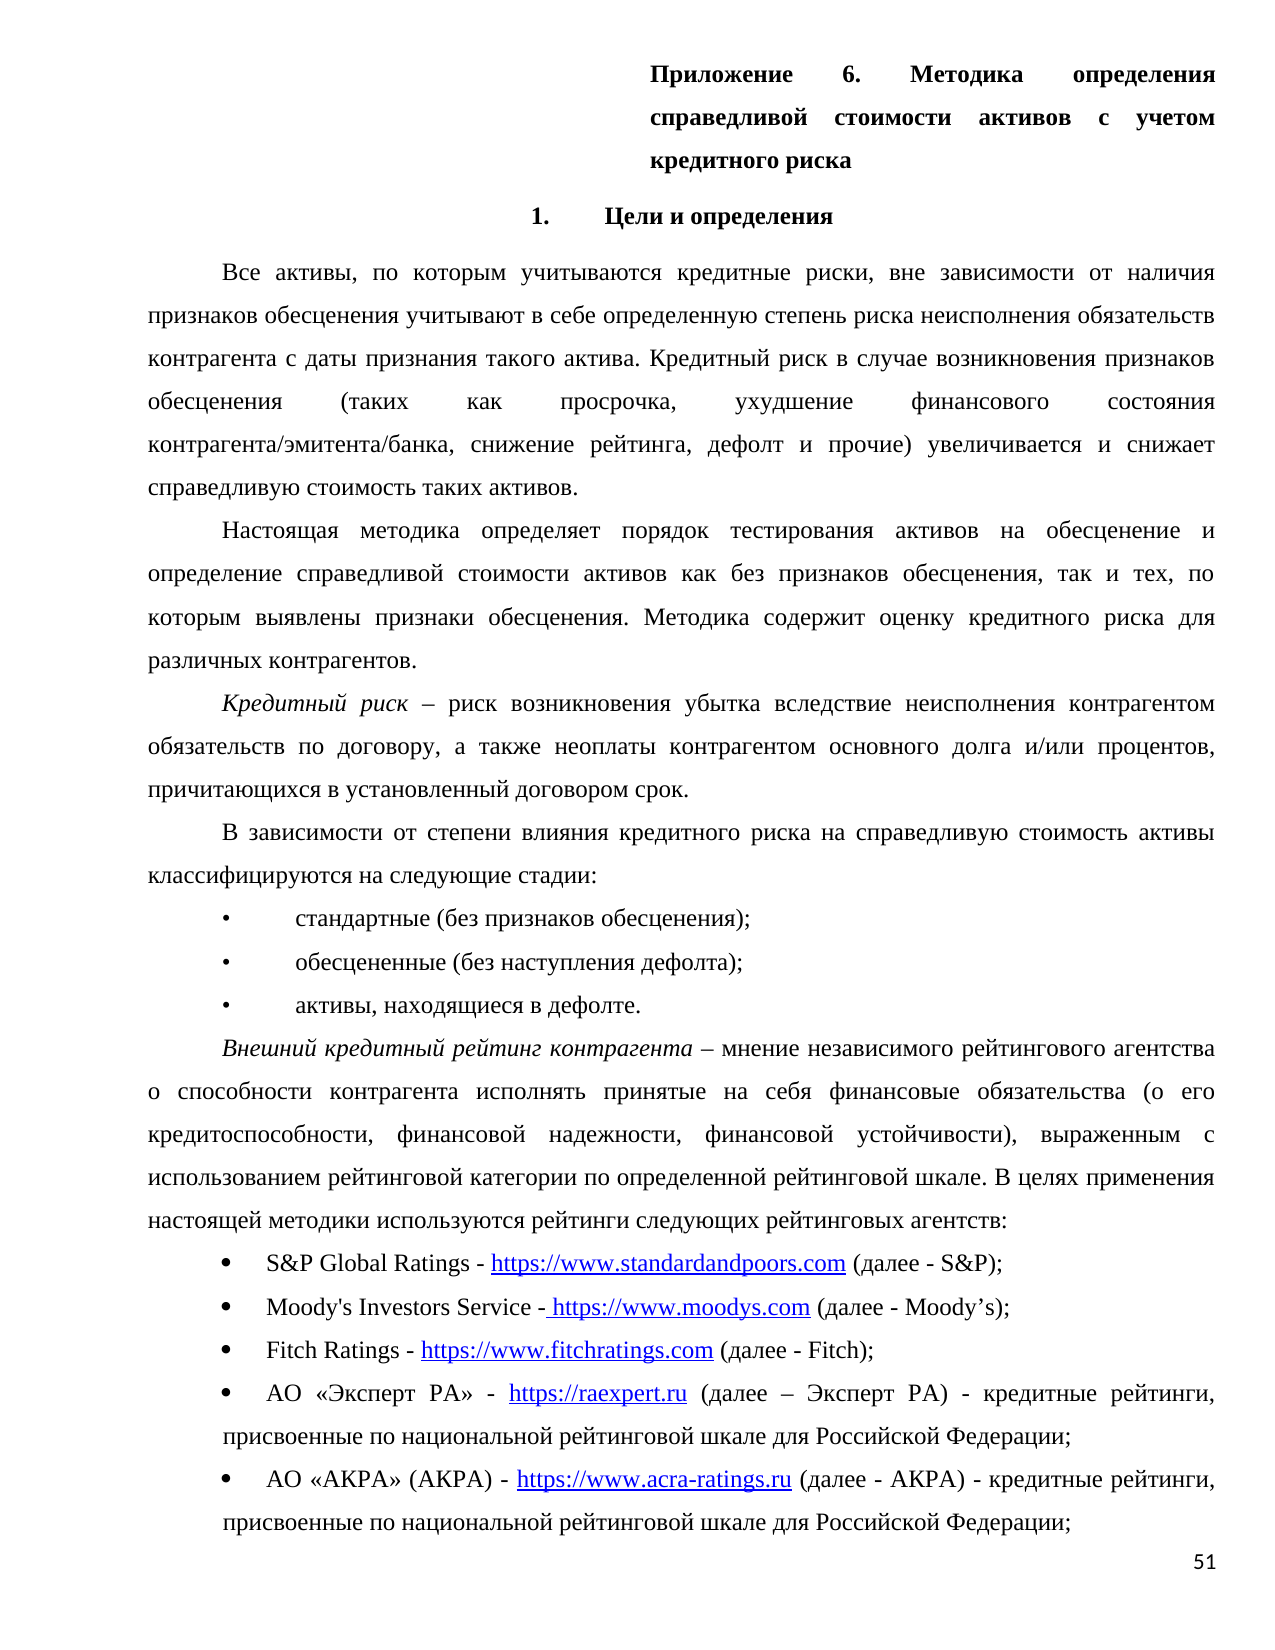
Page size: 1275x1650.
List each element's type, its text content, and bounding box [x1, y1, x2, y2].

list АО «АКРА» (АКРА) - https://www.acra-ratings.ru (далее - АКРА) - кредитные рейтинги, присвоенные по национальной рейтинговой шкале для Российской Федерации; [222, 1464, 1216, 1536]
list АО «Эксперт РА» - https://raexpert.ru (далее – Эксперт РА) - кредитные рейтинги, присвоенные по национальной рейтинговой шкале для Российской Федерации; [222, 1378, 1216, 1450]
text • обесцененные (без наступления дефолта); [148, 947, 1216, 975]
text Внешний кредитный рейтинг контрагента – мнение независимого рейтингового агентства о способности контрагента исполнять принятые на себя финансовые обязательства (о его кредитоспособности, финансовой надежности, финансовой устойчивости), выраженным с использованием рейтинговой категории по определенной рейтинговой шкале. В целях применения настоящей методики используются рейтинги следующих рейтинговых агентств: [148, 1033, 1216, 1234]
text Все активы, по которым учитываются кредитные риски, вне зависимости от наличия признаков обесценения учитывают в себе определенную степень риска неисполнения обязательств контрагента с даты признания такого актива. Кредитный риск в случае возникновения признаков обесценения (таких как просрочка, ухудшение финансового состояния контрагента/эмитента/банка, снижение рейтинга, дефолт и прочие) увеличивается и снижает справедливую стоимость таких активов. [148, 257, 1216, 501]
list Fitch Ratings - https://www.fitchratings.com (далее - Fitch); [222, 1335, 1216, 1363]
text Приложение 6. Методика определения справедливой стоимости активов с учетом кредитного риска [650, 59, 1216, 174]
text Настоящая методика определяет порядок тестирования активов на обесценение и определение справедливой стоимости активов как без признаков обесценения, так и тех, по которым выявлены признаки обесценения. Методика содержит оценку кредитного риска для различных контрагентов. [148, 515, 1216, 673]
text В зависимости от степени влияния кредитного риска на справедливую стоимость активы классифицируются на следующие стадии: [148, 817, 1216, 889]
text • стандартные (без признаков обесценения); [148, 903, 1216, 932]
list Moody's Investors Service - https://www.moodys.com (далее - Moody’s); [222, 1292, 1216, 1320]
list Цели и определения [148, 201, 1216, 230]
text • активы, находящиеся в дефолте. [148, 990, 1216, 1018]
text Кредитный риск – риск возникновения убытка вследствие неисполнения контрагентом обязательств по договору, а также неоплаты контрагентом основного долга и/или процентов, причитающихся в установленный договором срок. [148, 688, 1216, 803]
list S&P Global Ratings - https://www.standardandpoors.com (далее - S&P); [222, 1248, 1216, 1277]
